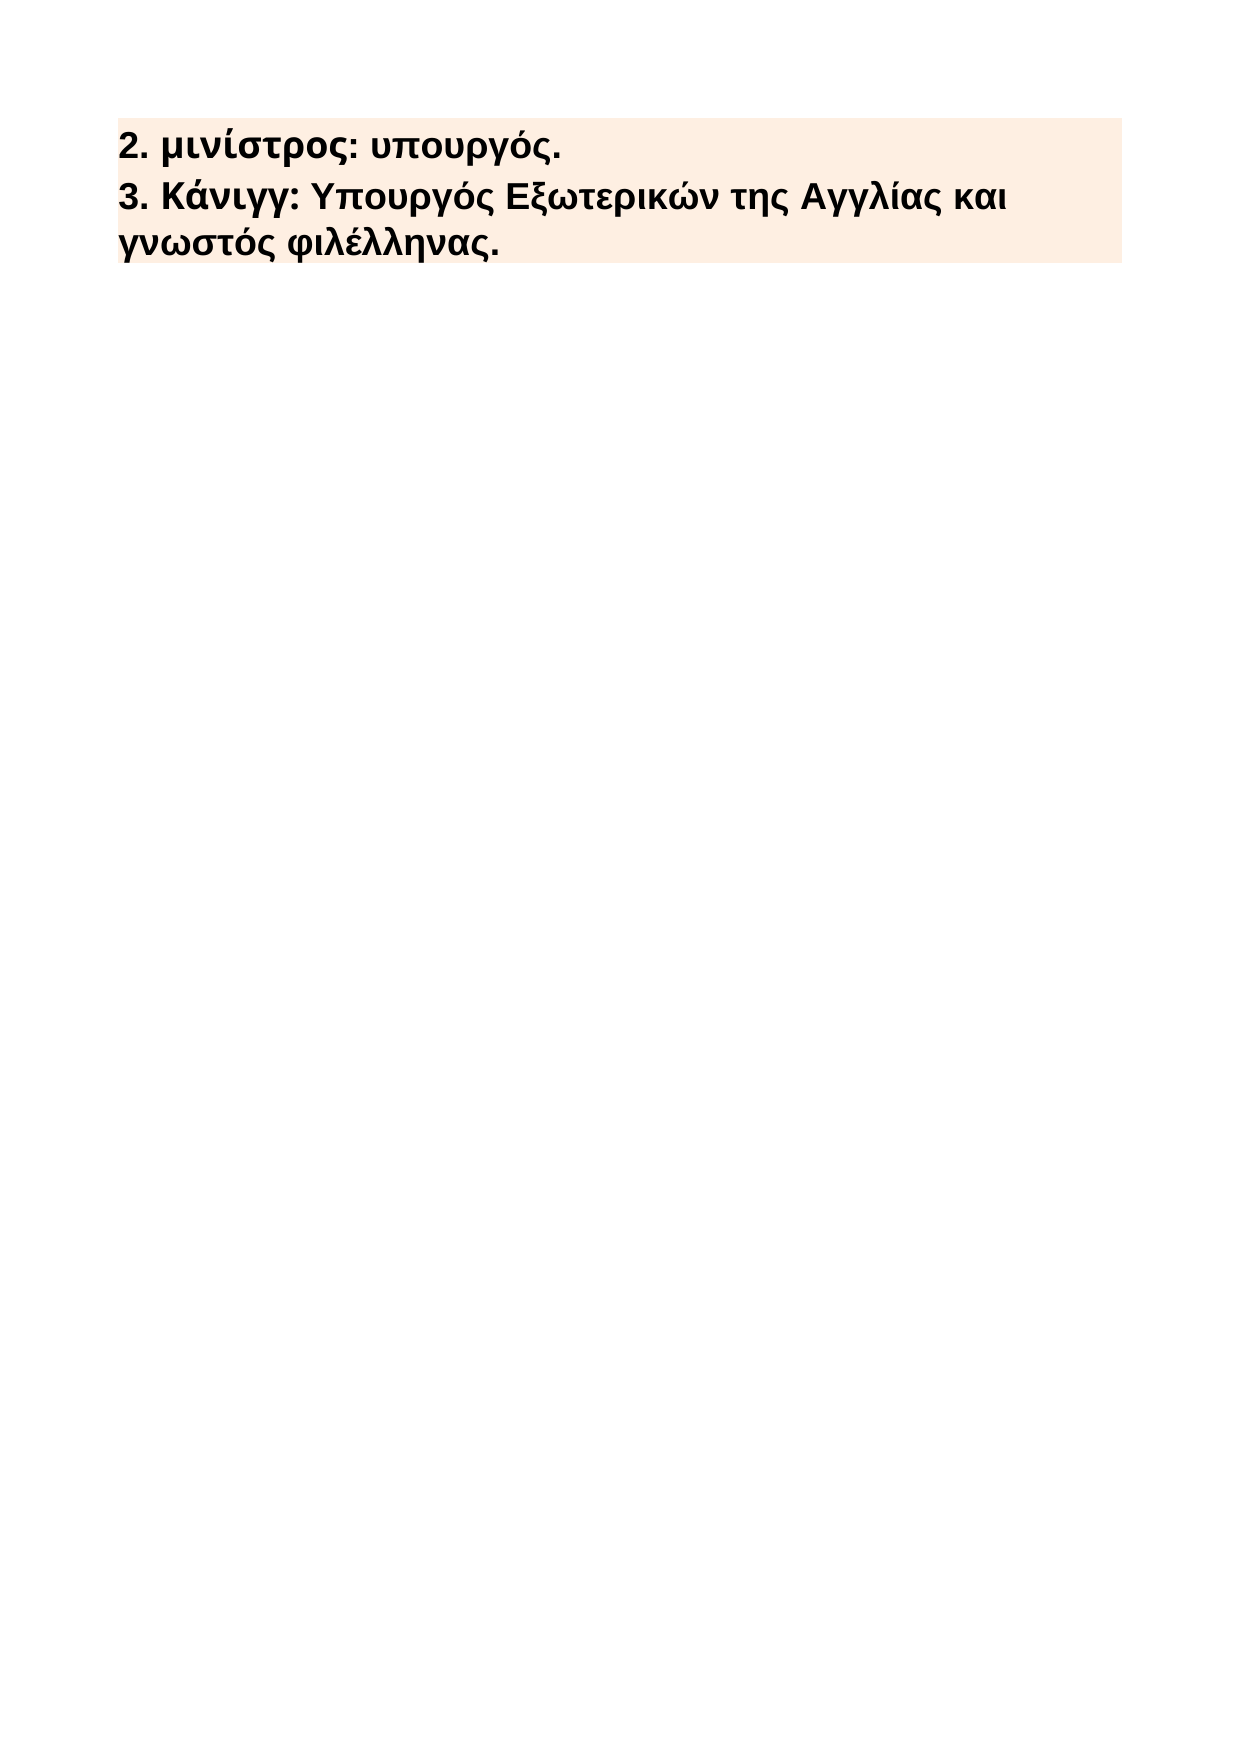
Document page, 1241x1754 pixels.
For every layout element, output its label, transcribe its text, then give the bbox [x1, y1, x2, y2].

text 3. Κάνιγγ: Υπουργός Εξωτερικών της Αγγλίας και γνωστός φιλέλληνας. [118, 169, 1122, 263]
text 2. μινίστρος: υπουργός. [118, 118, 1122, 169]
